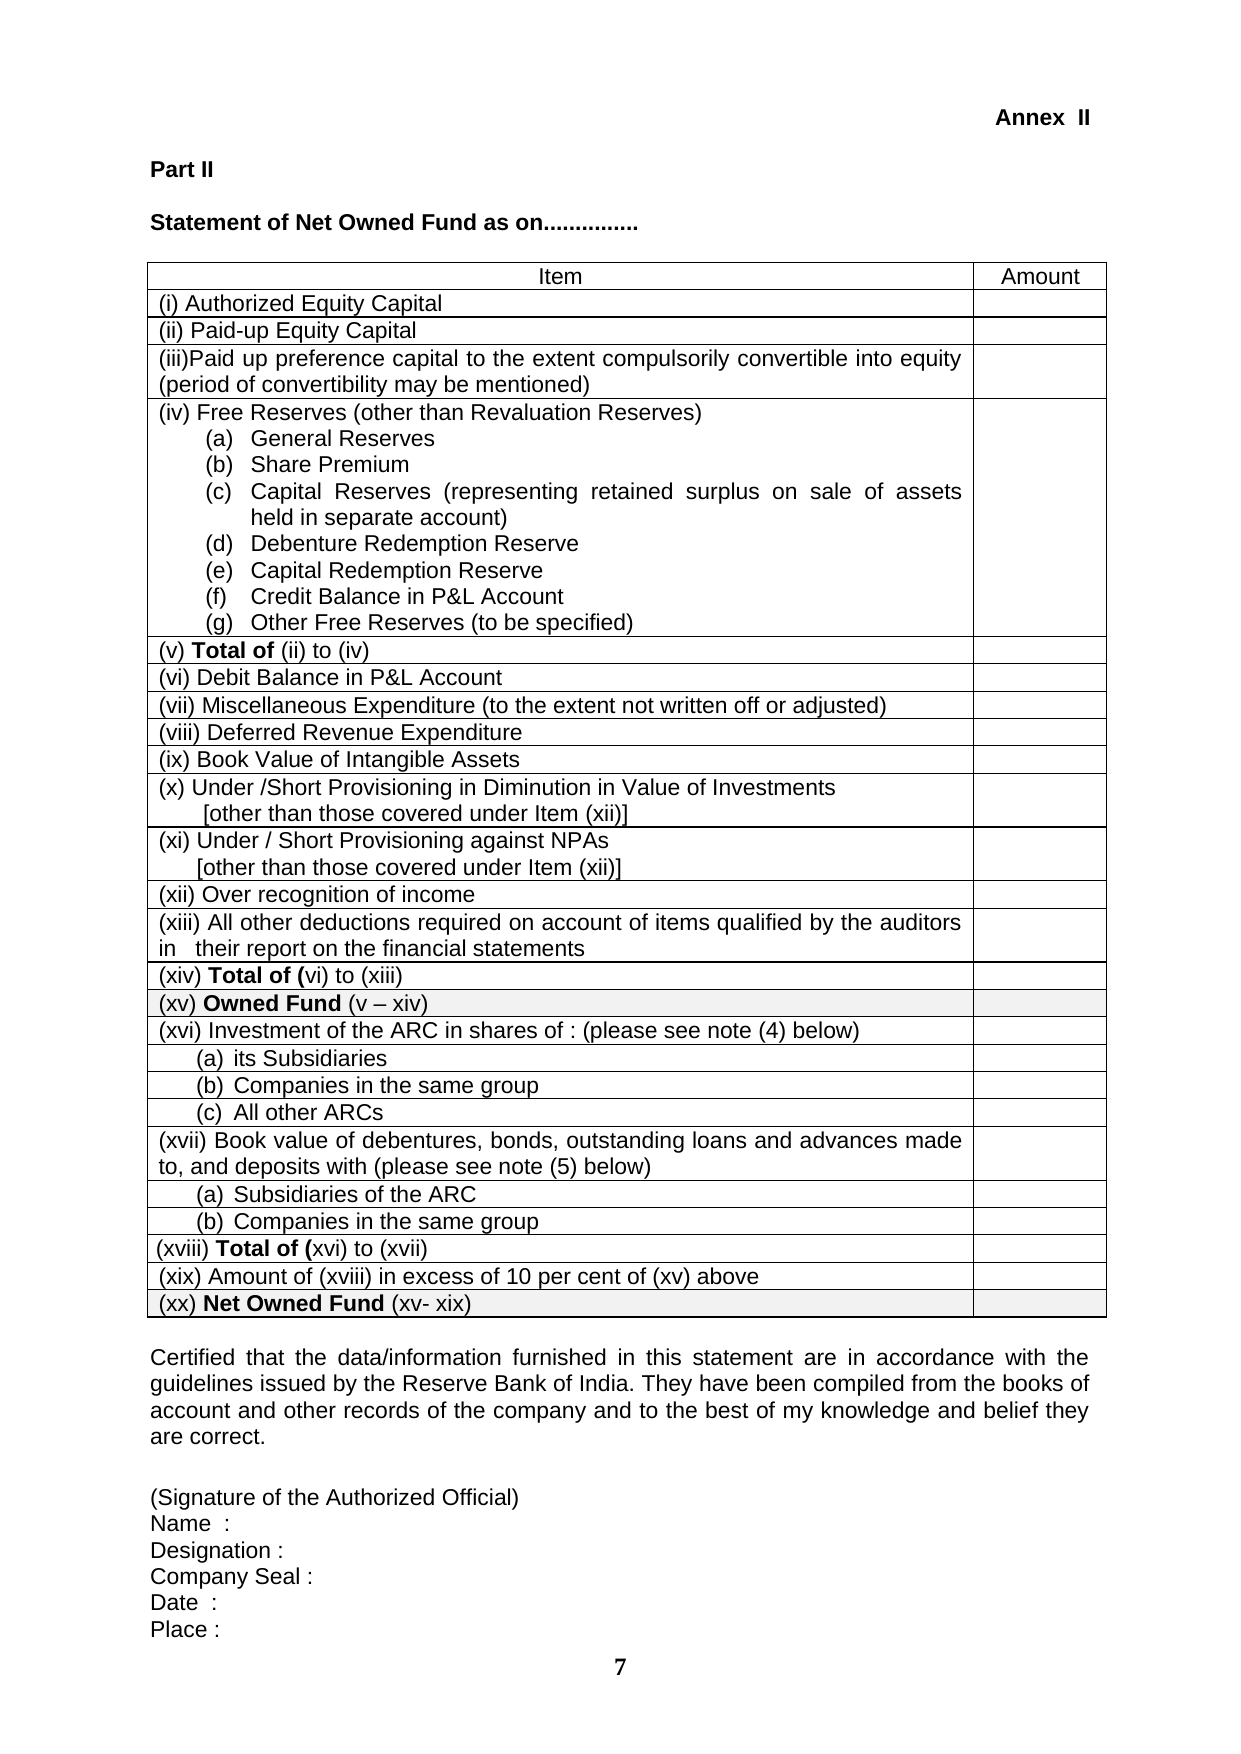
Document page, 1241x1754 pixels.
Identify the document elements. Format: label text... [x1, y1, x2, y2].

table_cell [974, 637, 1106, 663]
text Date : [150, 1589, 1090, 1616]
table_cell [974, 290, 1106, 316]
table_cell [974, 828, 1106, 880]
table_cell (xvi) Investment of the ARC in shares of : (please see note (4) below) [148, 1017, 973, 1043]
table_cell (xviii) Total of (xvi) to (xvii) [148, 1235, 973, 1262]
table_cell (ix) Book Value of Intangible Assets [148, 746, 973, 773]
table_cell [974, 399, 1106, 636]
table_cell [974, 1208, 1106, 1234]
table_cell [974, 1017, 1106, 1043]
table_cell [974, 990, 1106, 1016]
table_cell [974, 692, 1106, 718]
table_cell Companies in the same group [148, 1072, 973, 1098]
table_cell [974, 1235, 1106, 1262]
table_cell [974, 909, 1106, 961]
table_cell (ii) Paid-up Equity Capital [148, 318, 973, 344]
text Name : [150, 1510, 1090, 1537]
text Place : [150, 1616, 1090, 1642]
table_cell (xix) Amount of (xviii) in excess of 10 per cent of (xv) above [148, 1263, 973, 1289]
table_header Amount [974, 263, 1106, 289]
table_cell (xiv) Total of (vi) to (xiii) [148, 963, 973, 989]
text Designation : [150, 1537, 1090, 1563]
table_cell [974, 1072, 1106, 1098]
table_cell (iv) Free Reserves (other than Revaluation Reserves) General Reserves Share Premium Capital Reserves (representing retained surplus on sale of assets held in separate account) Debenture Redemption Reserve Capital Redemption Reserve Credit Balance in P&L Account Other Free Reserves (to be specified) [148, 399, 973, 636]
text Statement of Net Owned Fund as on............... [150, 209, 1090, 235]
table_cell [974, 318, 1106, 344]
table_cell (vi) Debit Balance in P&L Account [148, 664, 973, 691]
table_cell [974, 1127, 1106, 1179]
table_cell (xvii) Book value of debentures, bonds, outstanding loans and advances made to, and deposits with (please see note (5) below) [148, 1127, 973, 1179]
table_cell (xii) Over recognition of income [148, 881, 973, 908]
table_cell (i) Authorized Equity Capital [148, 290, 973, 316]
table_cell [974, 881, 1106, 908]
table_cell (x) Under /Short Provisioning in Diminution in Value of Investments [other than those covered under Item (xii)] [148, 774, 973, 826]
table_cell (v) Total of (ii) to (iv) [148, 637, 973, 663]
table_cell (iii)Paid up preference capital to the extent compulsorily convertible into equity (period of convertibility may be mentioned) [148, 345, 973, 397]
table_header Item [148, 263, 973, 289]
table_cell [974, 664, 1106, 691]
table_cell [974, 1290, 1106, 1316]
table_cell [974, 746, 1106, 773]
table_cell (xx) Net Owned Fund (xv- xix) [148, 1290, 973, 1316]
table_cell (vii) Miscellaneous Expenditure (to the extent not written off or adjusted) [148, 692, 973, 718]
table_cell [974, 1181, 1106, 1207]
table_cell (xv) Owned Fund (v – xiv) [148, 990, 973, 1016]
table_cell Subsidiaries of the ARC [148, 1181, 973, 1207]
table_cell (xiii) All other deductions required on account of items qualified by the auditors in their report on the financial statements [148, 909, 973, 961]
table_cell All other ARCs [148, 1099, 973, 1126]
table_cell [974, 963, 1106, 989]
table_cell [974, 345, 1106, 397]
table_cell (xi) Under / Short Provisioning against NPAs [other than those covered under Item (xii)] [148, 828, 973, 880]
text Part II [150, 156, 1090, 182]
table_cell [974, 719, 1106, 745]
table_cell (viii) Deferred Revenue Expenditure [148, 719, 973, 745]
table_cell Companies in the same group [148, 1208, 973, 1234]
table_cell [974, 1045, 1106, 1071]
text Company Seal : [150, 1563, 1090, 1589]
text (Signature of the Authorized Official) [150, 1484, 1090, 1510]
table_cell [974, 1099, 1106, 1126]
table_cell its Subsidiaries [148, 1045, 973, 1071]
text Annex II [150, 103, 1090, 130]
table_cell [974, 774, 1106, 826]
text Certified that the data/information furnished in this statement are in accordance with the guidelines issued by the Reserve Bank of India. They have been compiled from the books of account and other records of the company and to the best of my knowledge and belief they are correct. [150, 1344, 1090, 1449]
table_cell [974, 1263, 1106, 1289]
